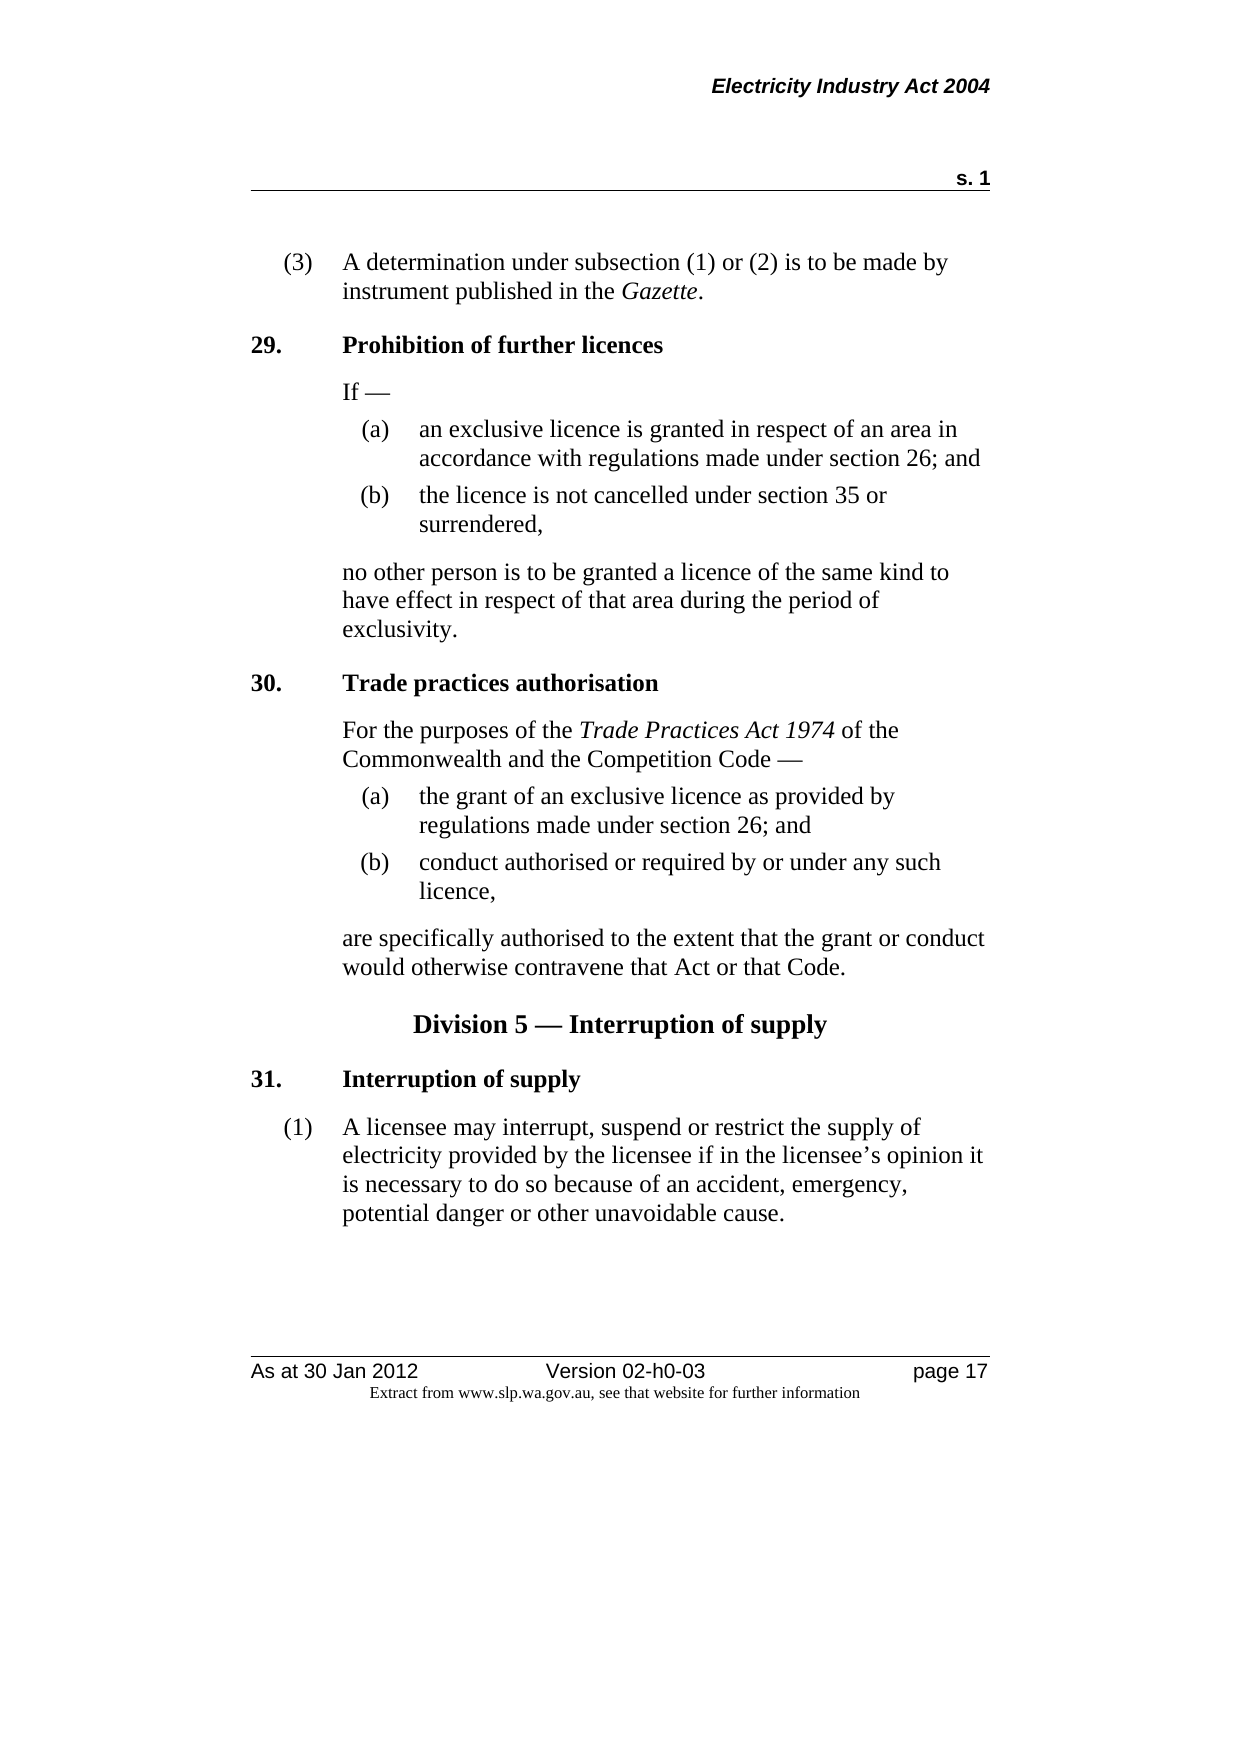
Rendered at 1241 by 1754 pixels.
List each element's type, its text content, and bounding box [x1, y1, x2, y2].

text (b) the licence is not cancelled under section 35 or surrendered, [251, 480, 990, 538]
text (b) conduct authorised or required by or under any such licence, [251, 847, 990, 904]
subtitle 30. Trade practices authorisation [251, 668, 990, 697]
text (a) the grant of an exclusive licence as provided by regulations made under section 26; and [251, 781, 990, 839]
text no other person is to be granted a licence of the same kind to have effect in respect of that area during the period of exclusivity. [251, 557, 990, 643]
text For the purposes of the Trade Practices Act 1974 of the Commonwealth and the Competition Code — [251, 715, 990, 773]
subtitle Division 5 — Interruption of supply [251, 1008, 990, 1039]
text are specifically authorised to the extent that the grant or conduct would otherwise contravene that Act or that Code. [251, 923, 990, 981]
text (1) A licensee may interrupt, suspend or restrict the supply of electricity provided by the licensee if in the licensee’s opinion it is necessary to do so because of an accident, emergency, potential danger or other unavoidable cause. [251, 1112, 990, 1227]
subtitle 31. Interruption of supply [251, 1064, 990, 1093]
text (3) A determination under subsection (1) or (2) is to be made by instrument published in the Gazette. [251, 247, 990, 305]
text (a) an exclusive licence is granted in respect of an area in accordance with regulations made under section 26; and [251, 414, 990, 472]
text If — [251, 377, 990, 406]
subtitle 29. Prohibition of further licences [251, 330, 990, 359]
